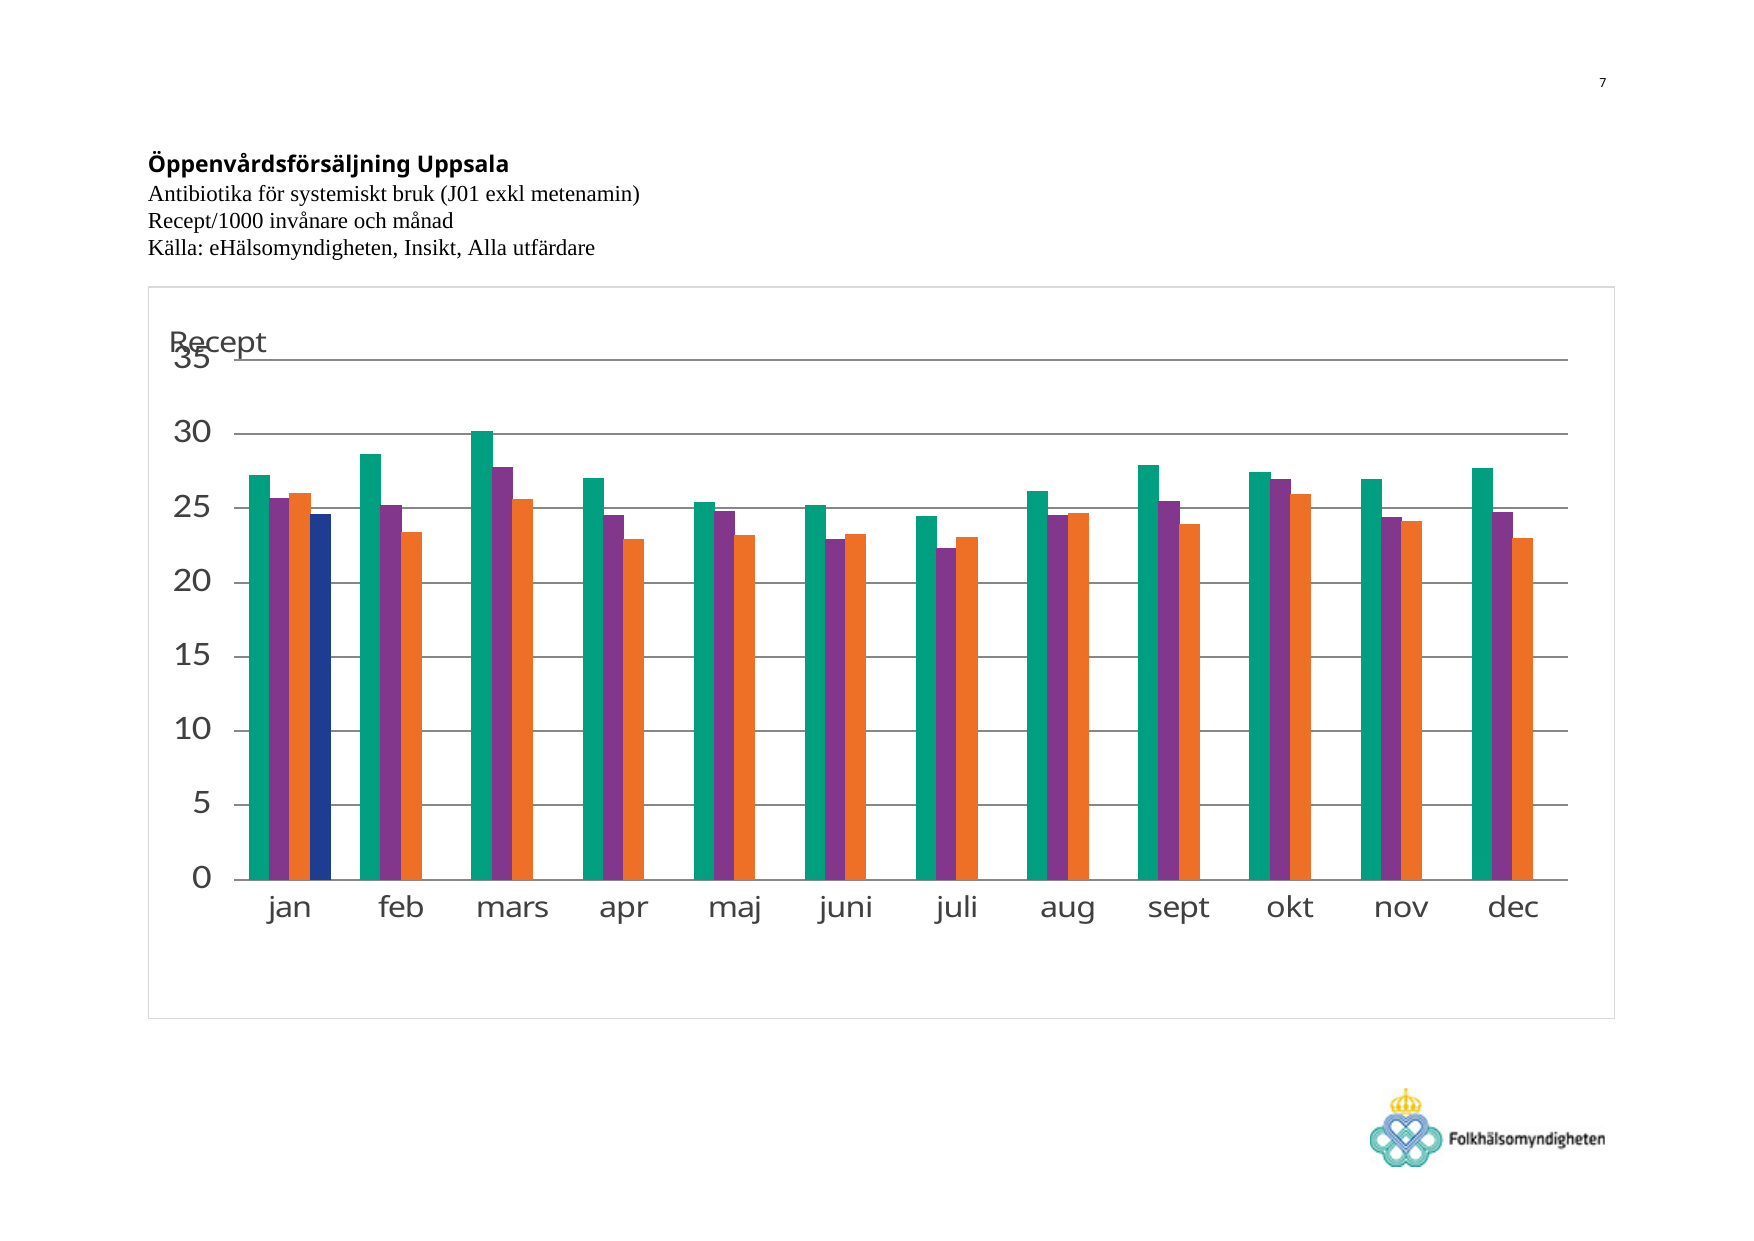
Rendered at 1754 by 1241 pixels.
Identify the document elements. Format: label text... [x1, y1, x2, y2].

text Antibiotika för systemiskt bruk (J01 exkl metenamin) [148, 179, 1606, 206]
subtitle Öppenvårdsförsäljning Uppsala [148, 148, 1606, 179]
text Recept/1000 invånare och månad [148, 206, 1606, 233]
picture [1370, 1088, 1605, 1167]
text Källa: eHälsomyndigheten, Insikt, Alla utfärdare [148, 233, 1606, 260]
